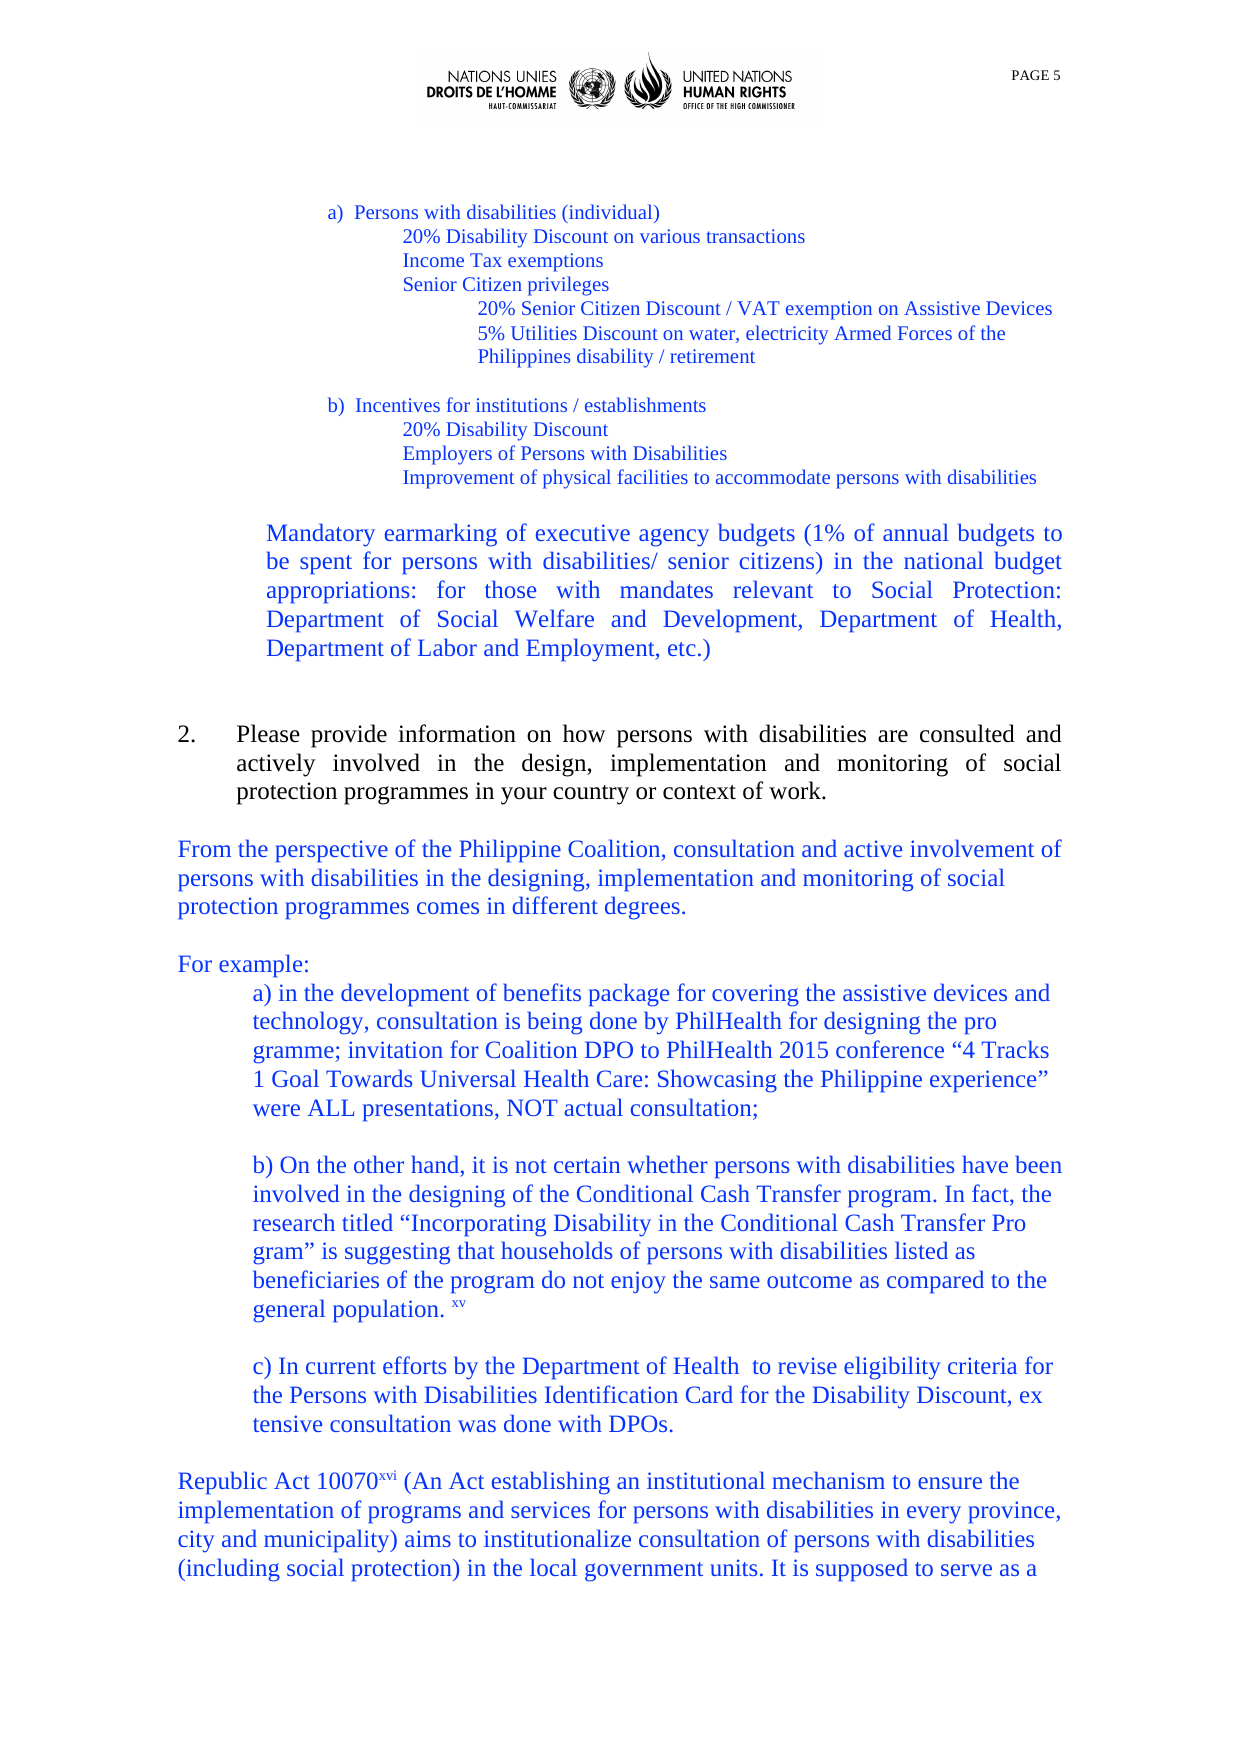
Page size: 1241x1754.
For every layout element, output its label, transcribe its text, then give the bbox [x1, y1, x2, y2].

text For example: [177, 949, 1063, 978]
text Income Tax exemptions Senior Citizen privileges [177, 248, 1063, 296]
text 20% Disability Discount [177, 417, 1063, 441]
text 20% Senior Citizen Discount / VAT exemption on Assistive Devices [177, 296, 1063, 320]
text From the perspective of the Philippine Coalition, consultation and active involvement of persons with disabilities in the designing, implementation and monitoring of social protection programmes comes in different degrees. [177, 834, 1063, 920]
text Employers of Persons with Disabilities Improvement of physical facilities to accommodate persons with disabilities [177, 441, 1063, 489]
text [177, 1466, 1063, 1581]
text 5% Utilities Discount on water, electricity Armed Forces of the Philippines disability / retirement [177, 320, 1063, 368]
text a) in the development of benefits package for covering the assistive devices and technology, consultation is being done by PhilHealth for designing the pro gramme; invitation for Coalition DPO to PhilHealth 2015 conference “4 Tracks 1 Goal Towards Universal Health Care: Showcasing the Philippine experience” were ALL presentations, NOT actual consultation; [177, 978, 1063, 1121]
text beneficiaries of the program do not enjoy the same outcome as compared to the general population. [177, 1265, 1063, 1323]
text b) Incentives for institutions / establishments [177, 393, 1063, 417]
list Mandatory earmarking of executive agency budgets (1% of annual budgets to be spent for persons with disabilities/ senior citizens) in the national budget appropriations: for those with mandates relevant to Social Protection: Department of Social Welfare and Development, Department of Health, Department of Labor and Employment, etc.) [266, 518, 1063, 661]
text a) Persons with disabilities (individual) 20% Disability Discount on various transactions [177, 200, 1063, 248]
list Please provide information on how persons with disabilities are consulted and actively involved in the design, implementation and monitoring of social protection programmes in your country or context of work. [177, 719, 1063, 805]
text b) On the other hand, it is not certain whether persons with disabilities have been involved in the designing of the Conditional Cash Transfer program. In fact, the research titled “Incorporating Disability in the Conditional Cash Transfer Pro gram” is suggesting that households of persons with disabilities listed as [177, 1150, 1063, 1265]
text c) In current efforts by the Department of Health to revise eligibility criteria for the Persons with Disabilities Identification Card for the Disability Discount, ex tensive consultation was done with DPOs. [177, 1351, 1063, 1438]
picture [418, 50, 823, 124]
